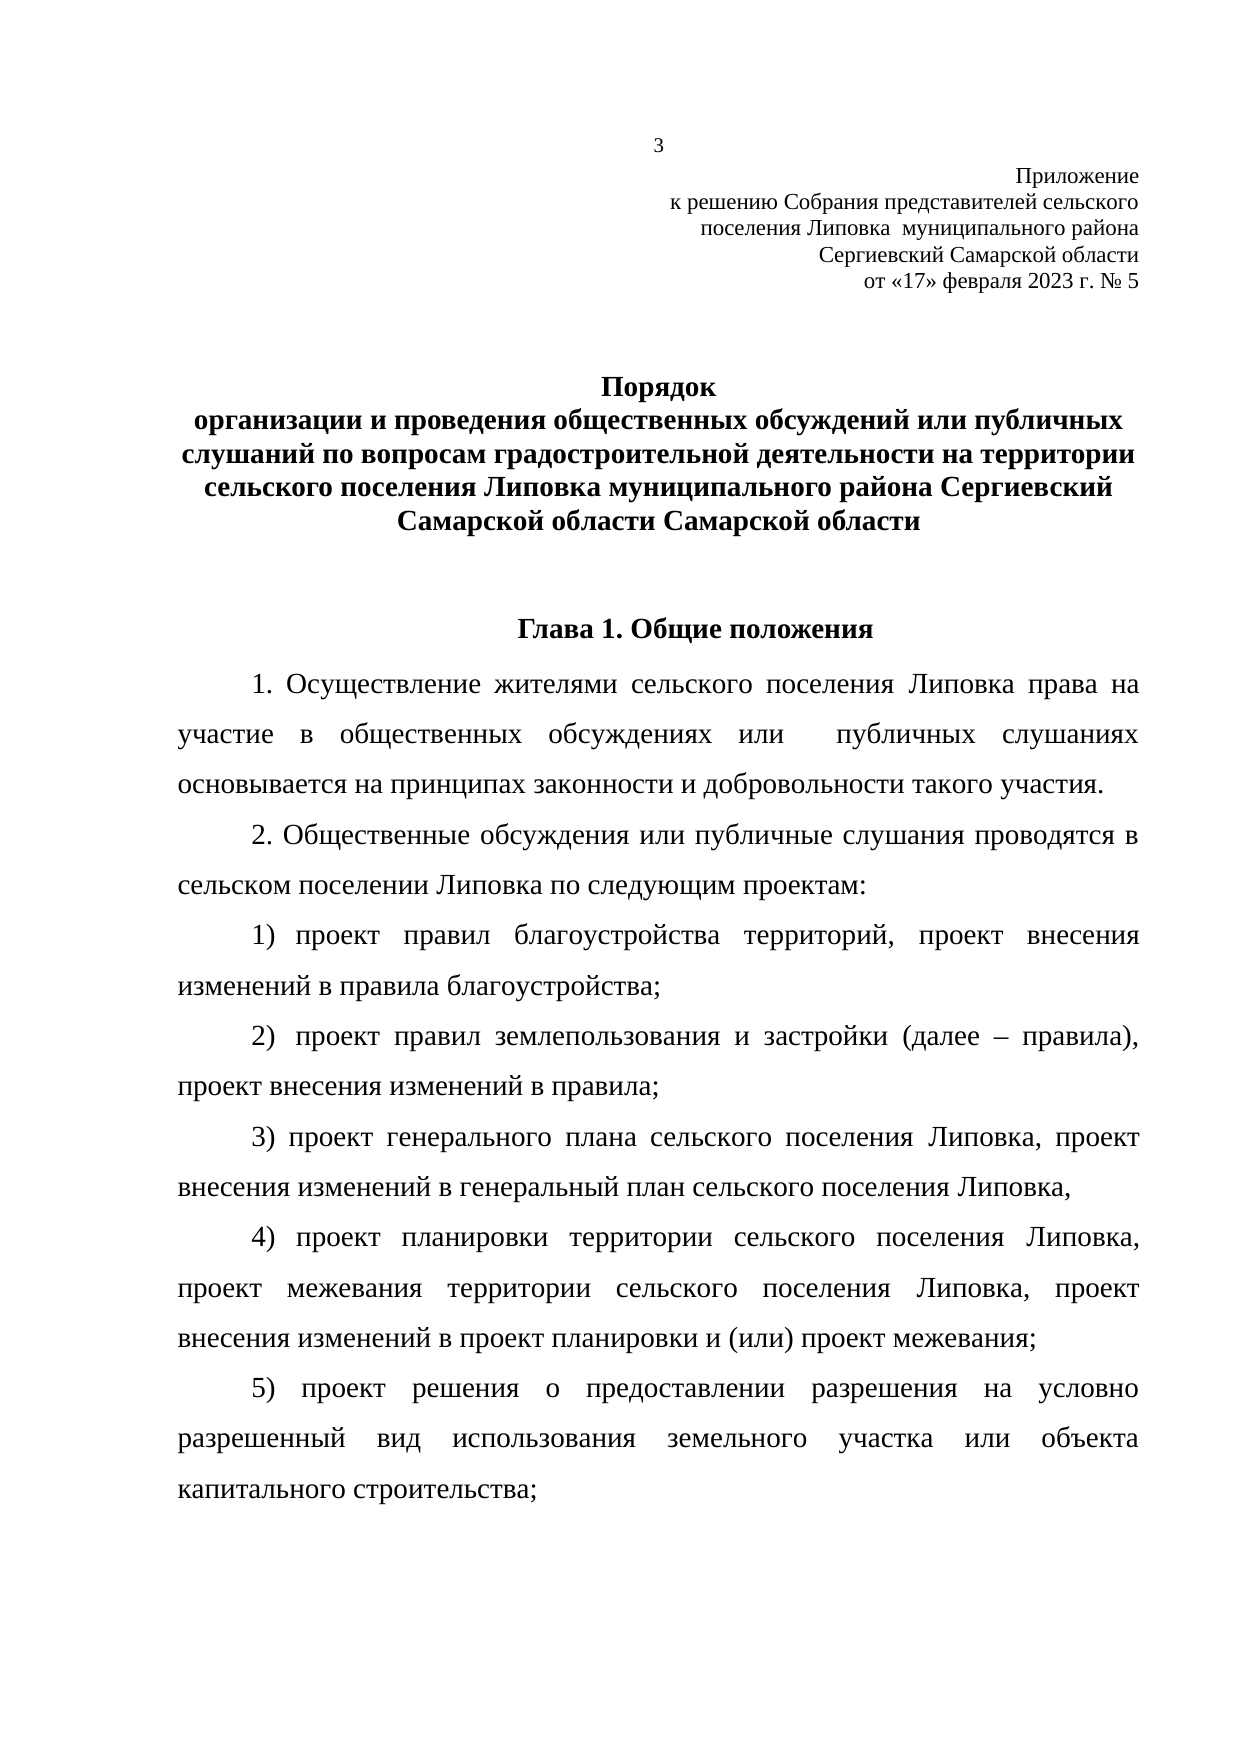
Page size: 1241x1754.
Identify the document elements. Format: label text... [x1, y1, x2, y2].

text 5) проект решения о предоставлении разрешения на условно разрешенный вид использования земельного участка или объекта капитального строительства; [177, 1370, 1140, 1504]
text 1. Осуществление жителями сельского поселения Липовка права на участие в общественных обсуждениях или публичных слушаниях основывается на принципах законности и добровольности такого участия. [177, 666, 1140, 800]
table_header Приложение к решению Собрания представителей сельского поселения Липовка муниципального района Сергиевский Самарской области от «17» февраля 2023 г. № 5 [591, 162, 1150, 369]
text организации и проведения общественных обсуждений или публичных слушаний по вопросам градостроительной деятельности на территории сельского поселения Липовка муниципального района Сергиевский Самарской области Самарской области [177, 402, 1140, 536]
text Порядок [177, 369, 1140, 402]
list проект правил благоустройства территорий, проект внесения изменений в правила благоустройства; [177, 917, 1140, 1001]
subtitle Глава 1. Общие положения [177, 612, 1140, 645]
text 3) проект генерального плана сельского поселения Липовка, проект внесения изменений в генеральный план сельского поселения Липовка, [177, 1119, 1140, 1203]
list проект правил землепользования и застройки (далее – правила), проект внесения изменений в правила; [177, 1018, 1140, 1102]
text 4) проект планировки территории сельского поселения Липовка, проект межевания территории сельского поселения Липовка, проект внесения изменений в проект планировки и (или) проект межевания; [177, 1219, 1140, 1353]
text 2. Общественные обсуждения или публичные слушания проводятся в сельском поселении Липовка по следующим проектам: [177, 817, 1140, 901]
